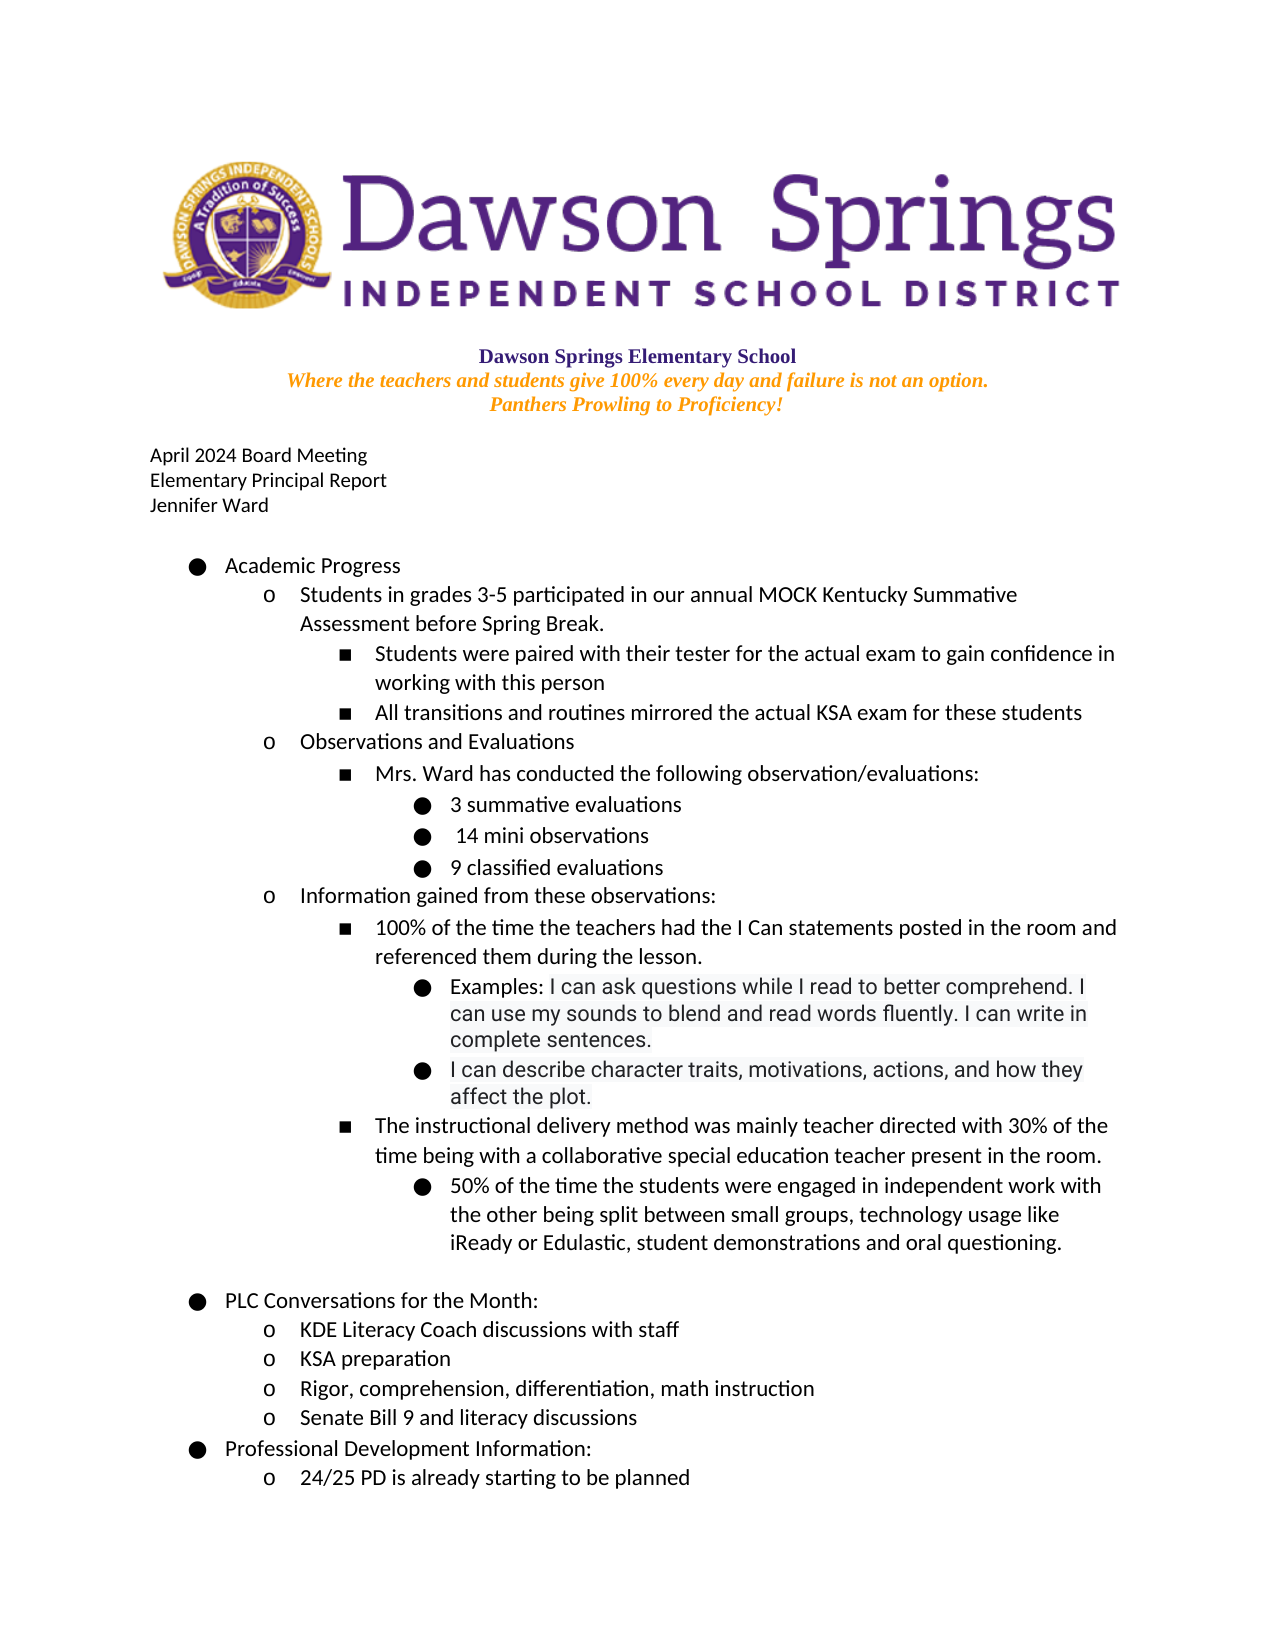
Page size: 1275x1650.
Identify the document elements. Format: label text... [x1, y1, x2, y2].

text Dawson Springs Elementary School [150, 344, 1125, 368]
list I can describe character traits, motivations, actions, and how they affect the plot. [412, 1053, 1125, 1109]
list Mrs. Ward has conducted the following observation/evaluations: [337, 757, 1125, 788]
list 24/25 PD is already starting to be planned [262, 1463, 1125, 1492]
list Senate Bill 9 and literacy discussions [262, 1403, 1125, 1432]
text Panthers Prowling to Proficiency! [150, 392, 1125, 416]
list All transitions and routines mirrored the actual KSA exam for these students [337, 696, 1125, 727]
list Examples: I can ask questions while I read to better comprehend. I can use my sounds to blend and read words fluently. I can write in complete sentences. [412, 970, 1125, 1053]
list Academic Progress [187, 548, 1125, 580]
list Rigor, comprehension, differentiation, math instruction [262, 1374, 1125, 1403]
list 14 mini observations [412, 819, 1125, 850]
list 100% of the time the teachers had the I Can statements posted in the room and referenced them during the lesson. [337, 911, 1125, 970]
list Information gained from these observations: [262, 882, 1125, 911]
list 50% of the time the students were engaged in independent work with the other being split between small groups, technology usage like iReady or Edulastic, student demonstrations and oral questioning. [412, 1169, 1125, 1256]
list Professional Development Information: [187, 1432, 1125, 1463]
list 3 summative evaluations [412, 788, 1125, 819]
list PLC Conversations for the Month: [187, 1284, 1125, 1315]
text Elementary Principal Report [150, 467, 1125, 493]
list 9 classified evaluations [412, 850, 1125, 882]
text Where the teachers and students give 100% every day and failure is not an option. [150, 368, 1125, 392]
list Observations and Evaluations [262, 727, 1125, 757]
text Jennifer Ward [150, 493, 1125, 518]
list KDE Literacy Coach discussions with staff [262, 1315, 1125, 1344]
list Students in grades 3-5 participated in our annual MOCK Kentucky Summative Assessment before Spring Break. [262, 580, 1125, 637]
picture [150, 150, 1125, 319]
list Students were paired with their tester for the actual exam to gain confidence in working with this person [337, 637, 1125, 696]
list The instructional delivery method was mainly teacher directed with 30% of the time being with a collaborative special education teacher present in the room. [337, 1109, 1125, 1169]
text April 2024 Board Meeting [150, 442, 1125, 467]
list KSA preparation [262, 1344, 1125, 1374]
